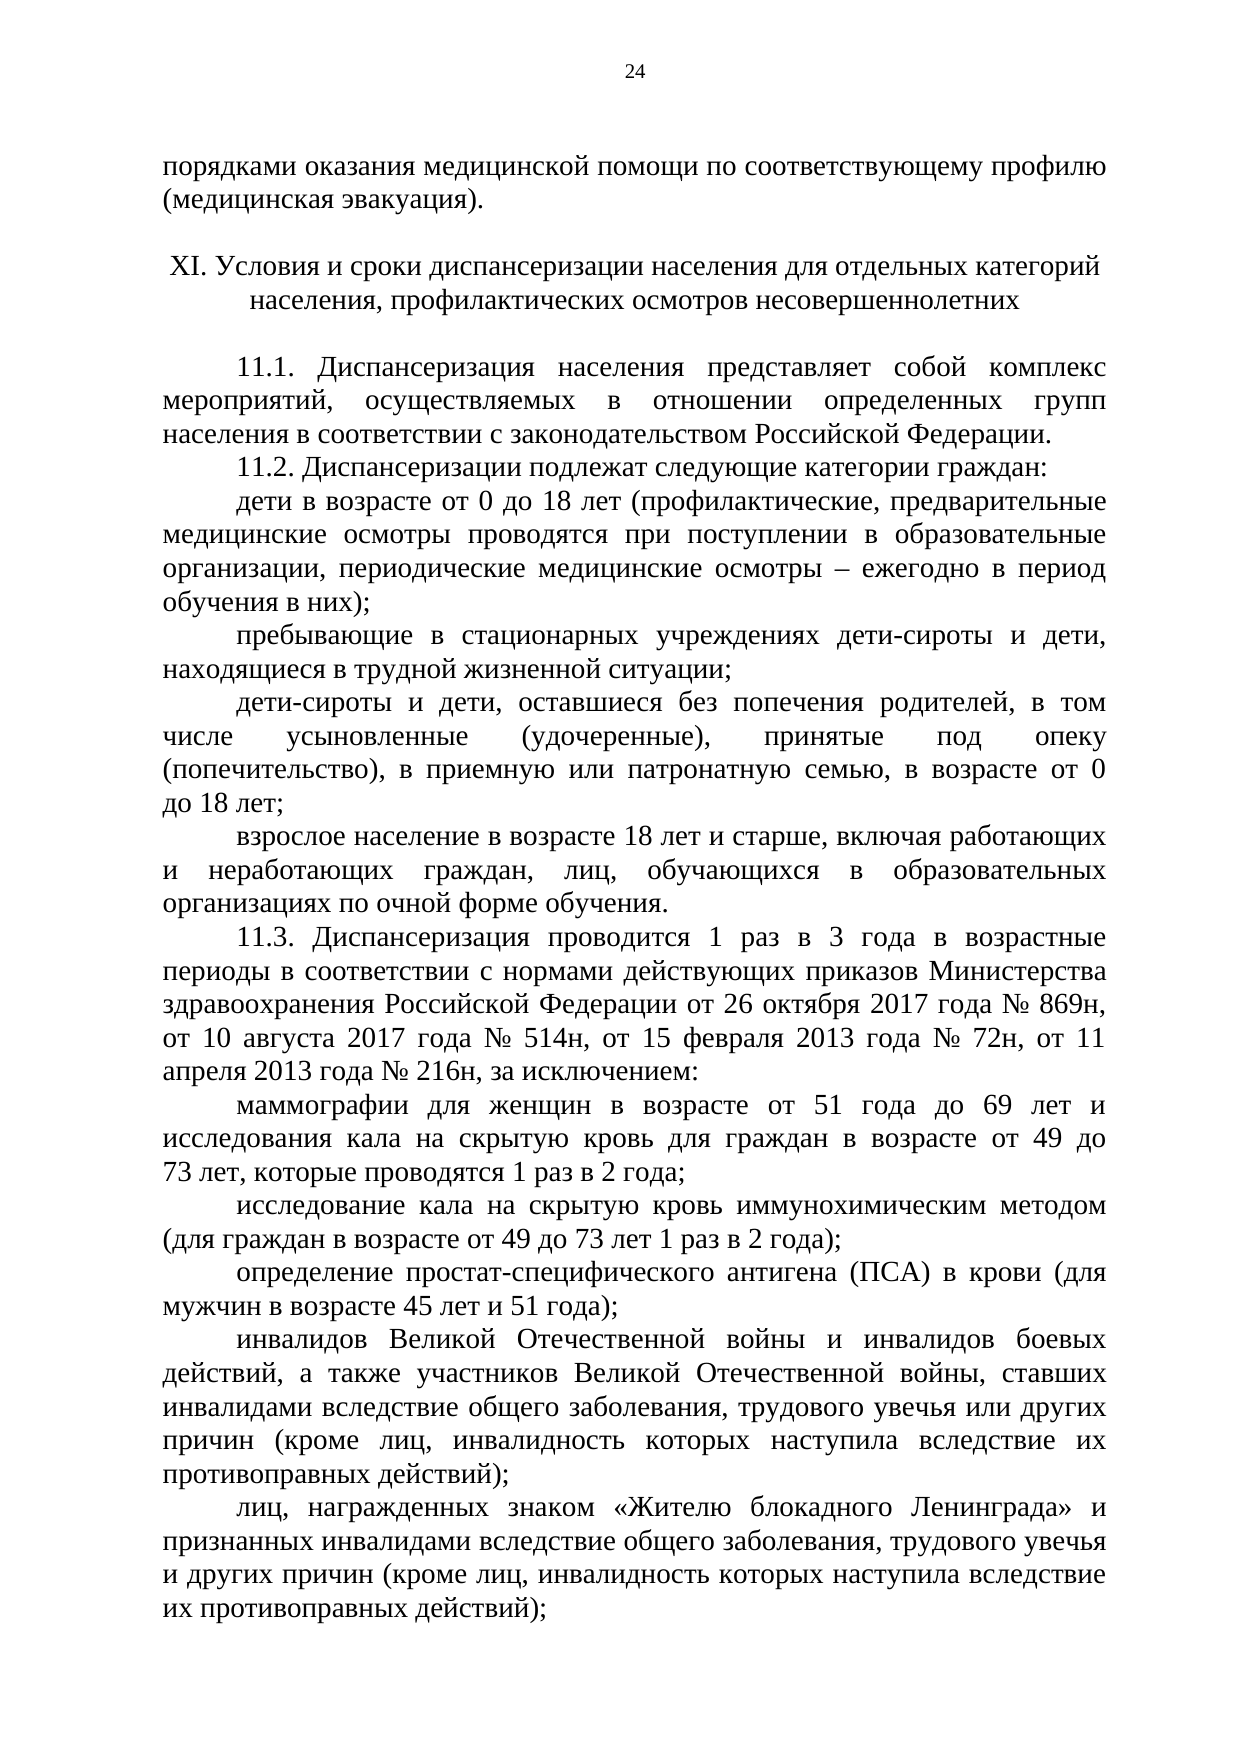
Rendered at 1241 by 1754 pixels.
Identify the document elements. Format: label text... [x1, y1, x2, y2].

text 11.3. Диспансеризация проводится 1 раз в 3 года в возрастные периоды в соответствии с нормами действующих приказов Министерства здравоохранения Российской Федерации от 26 октября 2017 года № 869н, от 10 августа 2017 года № 514н, от 15 февраля 2013 года № 72н, от 11 апреля 2013 года № 216н, за исключением: [162, 919, 1107, 1087]
text 11.2. Диспансеризации подлежат следующие категории граждан: [162, 449, 1107, 483]
text определение простат-специфического антигена (ПСА) в крови (для мужчин в возрасте 45 лет и 51 года); [162, 1254, 1107, 1322]
text пребывающие в стационарных учреждениях дети-сироты и дети, находящиеся в трудной жизненной ситуации; [162, 617, 1107, 684]
text маммографии для женщин в возрасте от 51 года до 69 лет и исследования кала на скрытую кровь для граждан в возрасте от 49 до 73 лет, которые проводятся 1 раз в 2 года; [162, 1087, 1107, 1187]
text 11.1. Диспансеризация населения представляет собой комплекс мероприятий, осуществляемых в отношении определенных групп населения в соответствии с законодательством Российской Федерации. [162, 349, 1107, 449]
text дети-сироты и дети, оставшиеся без попечения родителей, в том числе усыновленные (удочеренные), принятые под опеку (попечительство), в приемную или патронатную семью, в возрасте от 0 до 18 лет; [162, 684, 1107, 818]
text инвалидов Великой Отечественной войны и инвалидов боевых действий, а также участников Великой Отечественной войны, ставших инвалидами вследствие общего заболевания, трудового увечья или других причин (кроме лиц, инвалидность которых наступила вследствие их противоправных действий); [162, 1322, 1107, 1489]
text взрослое население в возрасте 18 лет и старше, включая работающих и неработающих граждан, лиц, обучающихся в образовательных организациях по очной форме обучения. [162, 818, 1107, 919]
text лиц, награжденных знаком «Жителю блокадного Ленинграда» и признанных инвалидами вследствие общего заболевания, трудового увечья и других причин (кроме лиц, инвалидность которых наступила вследствие их противоправных действий); [162, 1489, 1107, 1623]
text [162, 148, 1107, 215]
text XI. Условия и сроки диспансеризации населения для отдельных категорий населения, профилактических осмотров несовершеннолетних [162, 248, 1107, 315]
text дети в возрасте от 0 до 18 лет (профилактические, предварительные медицинские осмотры проводятся при поступлении в образовательные организации, периодические медицинские осмотры – ежегодно в период обучения в них); [162, 483, 1107, 617]
text исследование кала на скрытую кровь иммунохимическим методом (для граждан в возрасте от 49 до 73 лет 1 раз в 2 года); [162, 1187, 1107, 1254]
